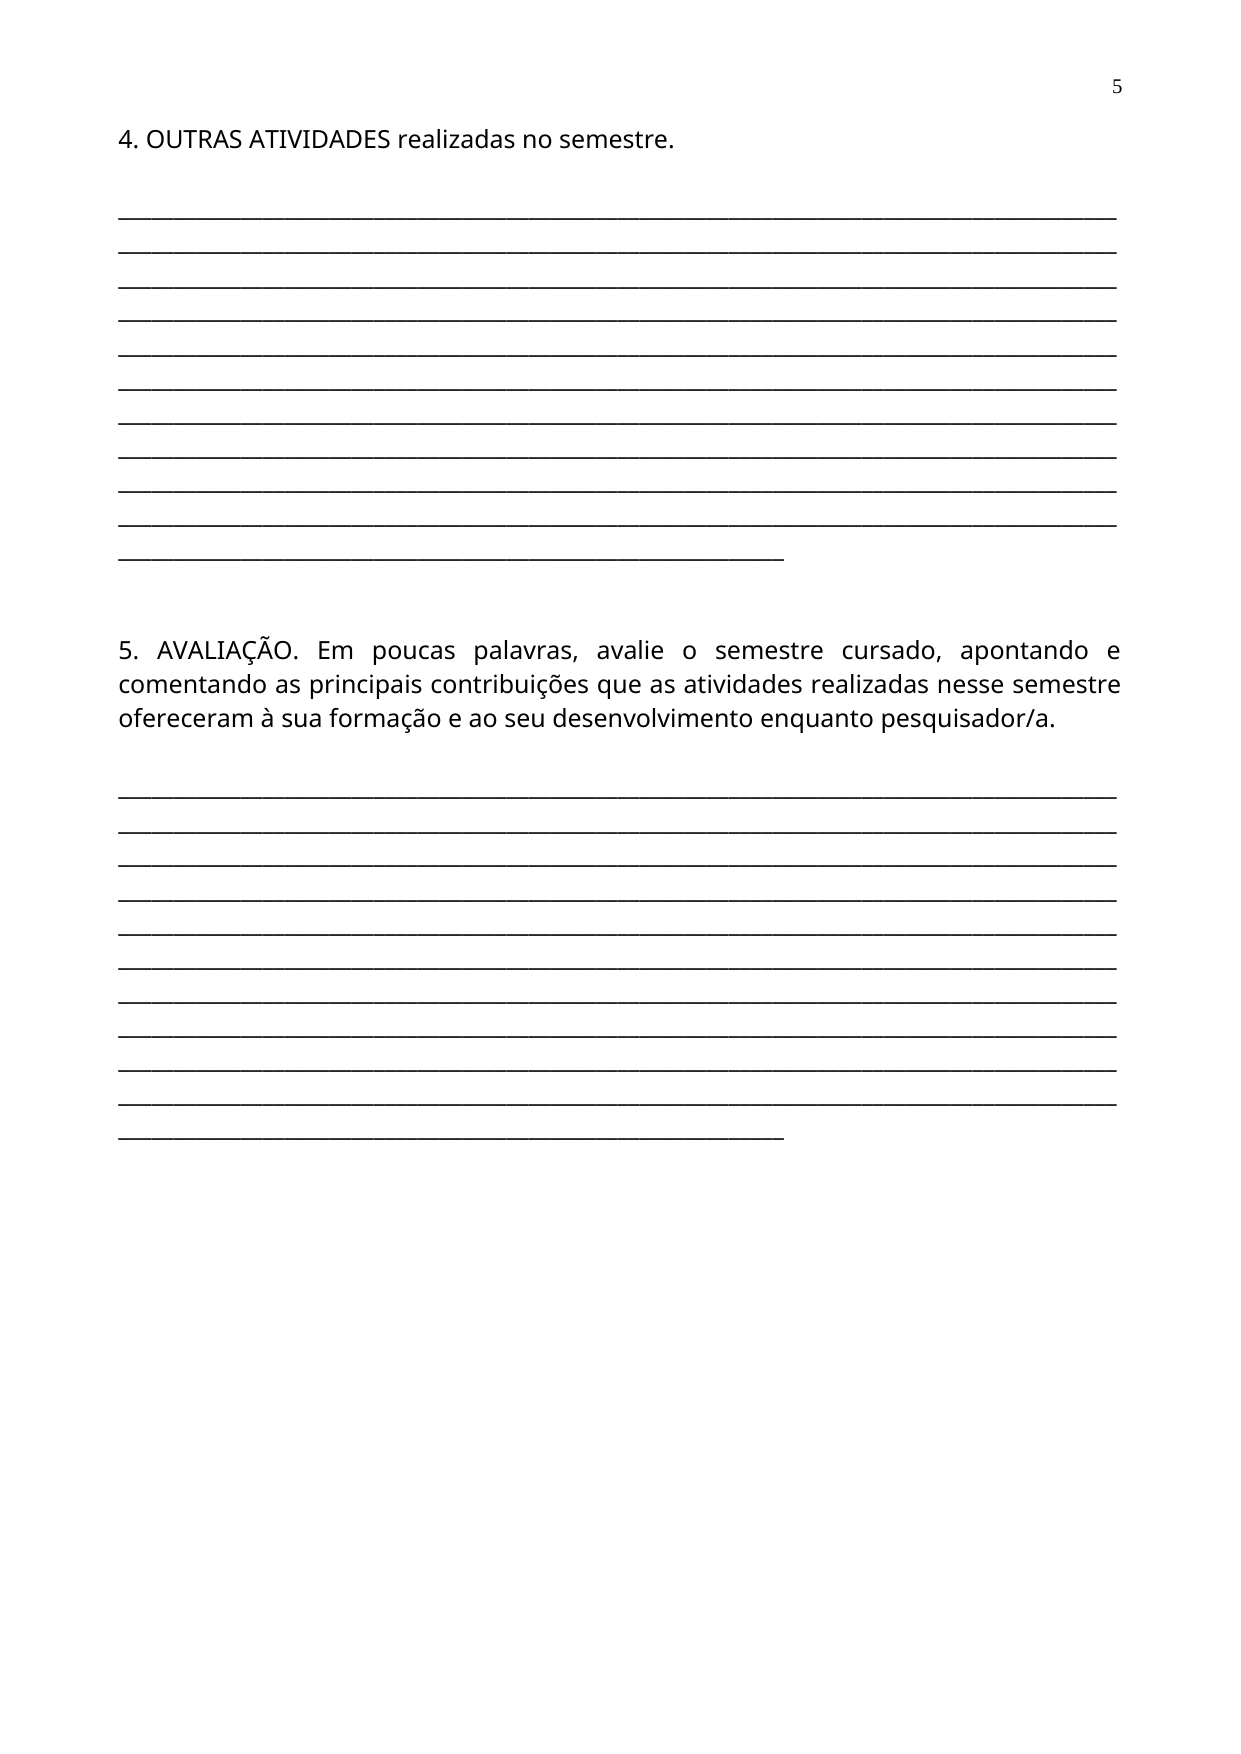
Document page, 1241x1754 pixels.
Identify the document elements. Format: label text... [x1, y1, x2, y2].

text ________________________________________________________________________________________________________________________________________________________________________________________________________________________________________________________________________________________________________________________________________________________________________________________________________________________________________________________________________________________________________________________________________________________________________________________________________________________________________________________________________________________________________________________________________________________________________________________________________________________________________________________________________________________________________________________________________________________________________________________________ [118, 769, 1122, 1144]
text ________________________________________________________________________________________________________________________________________________________________________________________________________________________________________________________________________________________________________________________________________________________________________________________________________________________________________________________________________________________________________________________________________________________________________________________________________________________________________________________________________________________________________________________________________________________________________________________________________________________________________________________________________________________________________________________________________________________________________________________________ [118, 190, 1122, 565]
text 4. OUTRAS ATIVIDADES realizadas no semestre. [118, 122, 1122, 156]
text 5. AVALIAÇÃO. Em poucas palavras, avalie o semestre cursado, apontando e comentando as principais contribuições que as atividades realizadas nesse semestre ofereceram à sua formação e ao seu desenvolvimento enquanto pesquisador/a. [118, 633, 1122, 735]
